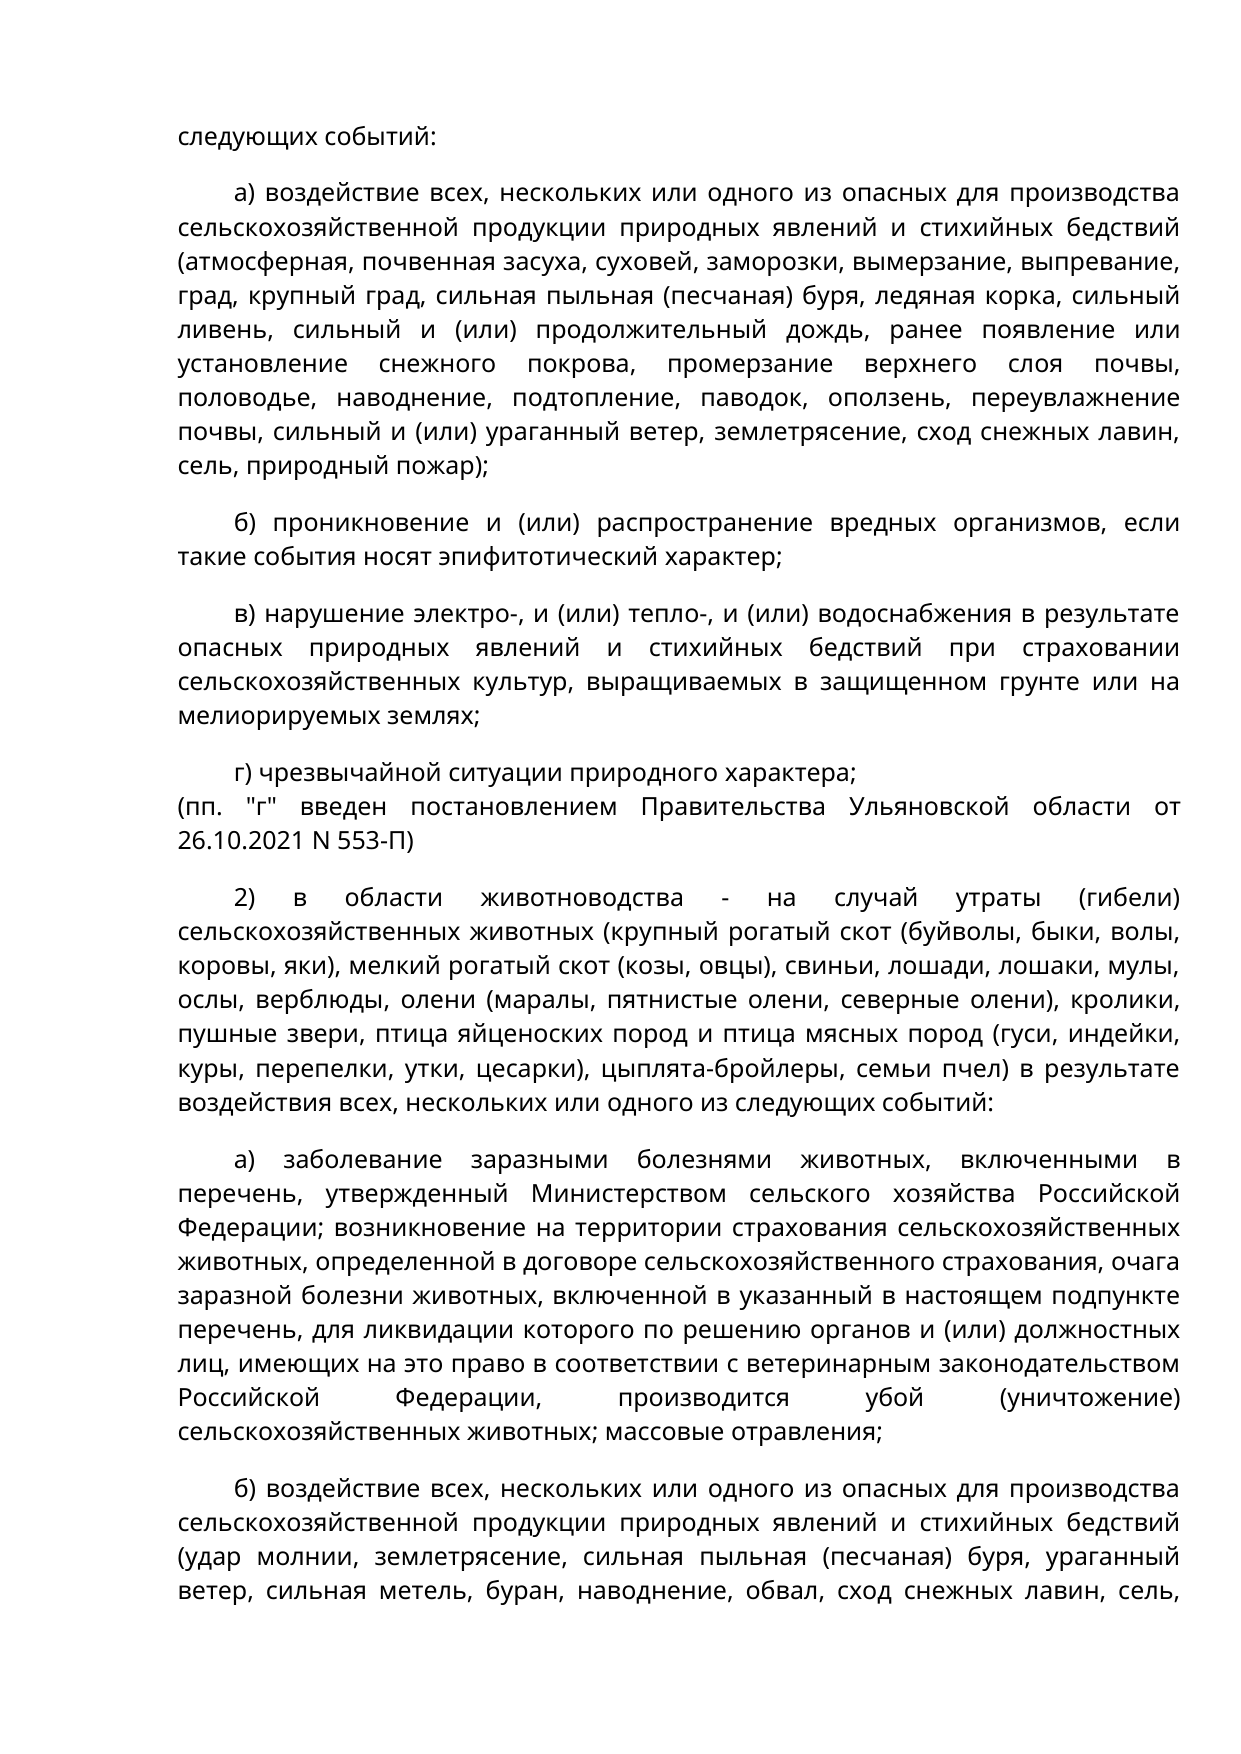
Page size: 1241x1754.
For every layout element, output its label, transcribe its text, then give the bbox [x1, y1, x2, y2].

text в) нарушение электро-, и (или) тепло-, и (или) водоснабжения в результате опасных природных явлений и стихийных бедствий при страховании сельскохозяйственных культур, выращиваемых в защищенном грунте или на мелиорируемых землях; [177, 596, 1181, 732]
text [177, 1471, 1181, 1607]
text б) проникновение и (или) распространение вредных организмов, если такие события носят эпифитотический характер; [177, 504, 1181, 573]
text 2) в области животноводства - на случай утраты (гибели) сельскохозяйственных животных (крупный рогатый скот (буйволы, быки, волы, коровы, яки), мелкий рогатый скот (козы, овцы), свиньи, лошади, лошаки, мулы, ослы, верблюды, олени (маралы, пятнистые олени, северные олени), кролики, пушные звери, птица яйценоских пород и птица мясных пород (гуси, индейки, куры, перепелки, утки, цесарки), цыплята-бройлеры, семьи пчел) в результате воздействия всех, нескольких или одного из следующих событий: [177, 880, 1181, 1118]
text г) чрезвычайной ситуации природного характера; [177, 755, 1181, 789]
text а) заболевание заразными болезнями животных, включенными в перечень, утвержденный Министерством сельского хозяйства Российской Федерации; возникновение на территории страхования сельскохозяйственных животных, определенной в договоре сельскохозяйственного страхования, очага заразной болезни животных, включенной в указанный в настоящем подпункте перечень, для ликвидации которого по решению органов и (или) должностных лиц, имеющих на это право в соответствии с ветеринарным законодательством Российской Федерации, производится убой (уничтожение) сельскохозяйственных животных; массовые отравления; [177, 1141, 1181, 1448]
text (пп. "г" введен постановлением Правительства Ульяновской области от 26.10.2021 N 553-П) [177, 789, 1181, 857]
text а) воздействие всех, нескольких или одного из опасных для производства сельскохозяйственной продукции природных явлений и стихийных бедствий (атмосферная, почвенная засуха, суховей, заморозки, вымерзание, выпревание, град, крупный град, сильная пыльная (песчаная) буря, ледяная корка, сильный ливень, сильный и (или) продолжительный дождь, ранее появление или установление снежного покрова, промерзание верхнего слоя почвы, половодье, наводнение, подтопление, паводок, оползень, переувлажнение почвы, сильный и (или) ураганный ветер, землетрясение, сход снежных лавин, сель, природный пожар); [177, 175, 1181, 482]
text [177, 118, 1181, 152]
